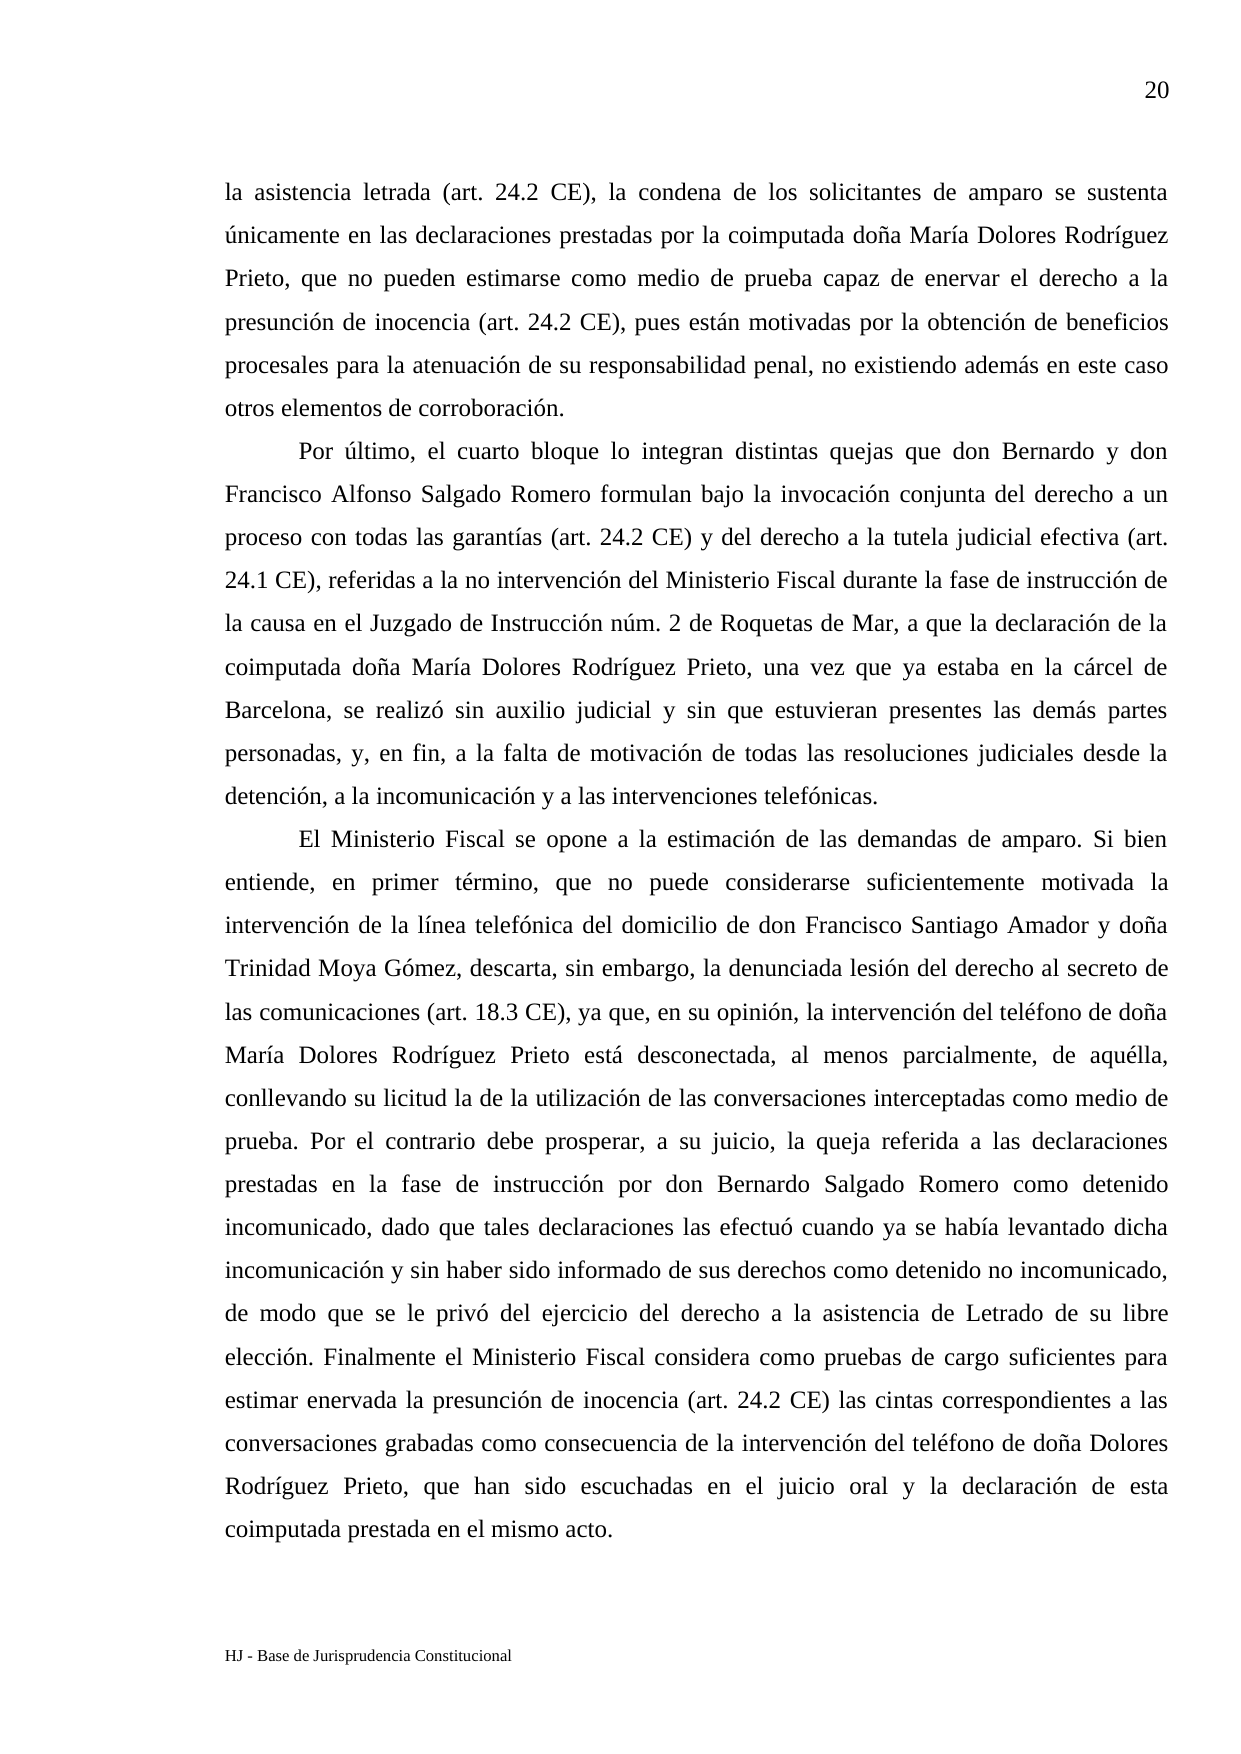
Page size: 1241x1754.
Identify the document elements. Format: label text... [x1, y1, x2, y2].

text Por último, el cuarto bloque lo integran distintas quejas que don Bernardo y don Francisco Alfonso Salgado Romero formulan bajo la invocación conjunta del derecho a un proceso con todas las garantías (art. 24.2 CE) y del derecho a la tutela judicial efectiva (art. 24.1 CE), referidas a la no intervención del Ministerio Fiscal durante la fase de instrucción de la causa en el Juzgado de Instrucción núm. 2 de Roquetas de Mar, a que la declaración de la coimputada doña María Dolores Rodríguez Prieto, una vez que ya estaba en la cárcel de Barcelona, se realizó sin auxilio judicial y sin que estuvieran presentes las demás partes personadas, y, en fin, a la falta de motivación de todas las resoluciones judiciales desde la detención, a la incomunicación y a las intervenciones telefónicas. [224, 436, 1169, 810]
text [224, 177, 1169, 422]
text El Ministerio Fiscal se opone a la estimación de las demandas de amparo. Si bien entiende, en primer término, que no puede considerarse suficientemente motivada la intervención de la línea telefónica del domicilio de don Francisco Santiago Amador y doña Trinidad Moya Gómez, descarta, sin embargo, la denunciada lesión del derecho al secreto de las comunicaciones (art. 18.3 CE), ya que, en su opinión, la intervención del teléfono de doña María Dolores Rodríguez Prieto está desconectada, al menos parcialmente, de aquélla, conllevando su licitud la de la utilización de las conversaciones interceptadas como medio de prueba. Por el contrario debe prosperar, a su juicio, la queja referida a las declaraciones prestadas en la fase de instrucción por don Bernardo Salgado Romero como detenido incomunicado, dado que tales declaraciones las efectuó cuando ya se había levantado dicha incomunicación y sin haber sido informado de sus derechos como detenido no incomunicado, de modo que se le privó del ejercicio del derecho a la asistencia de Letrado de su libre elección. Finalmente el Ministerio Fiscal considera como pruebas de cargo suficientes para estimar enervada la presunción de inocencia (art. 24.2 CE) las cintas correspondientes a las conversaciones grabadas como consecuencia de la intervención del teléfono de doña Dolores Rodríguez Prieto, que han sido escuchadas en el juicio oral y la declaración de esta coimputada prestada en el mismo acto. [224, 824, 1169, 1543]
